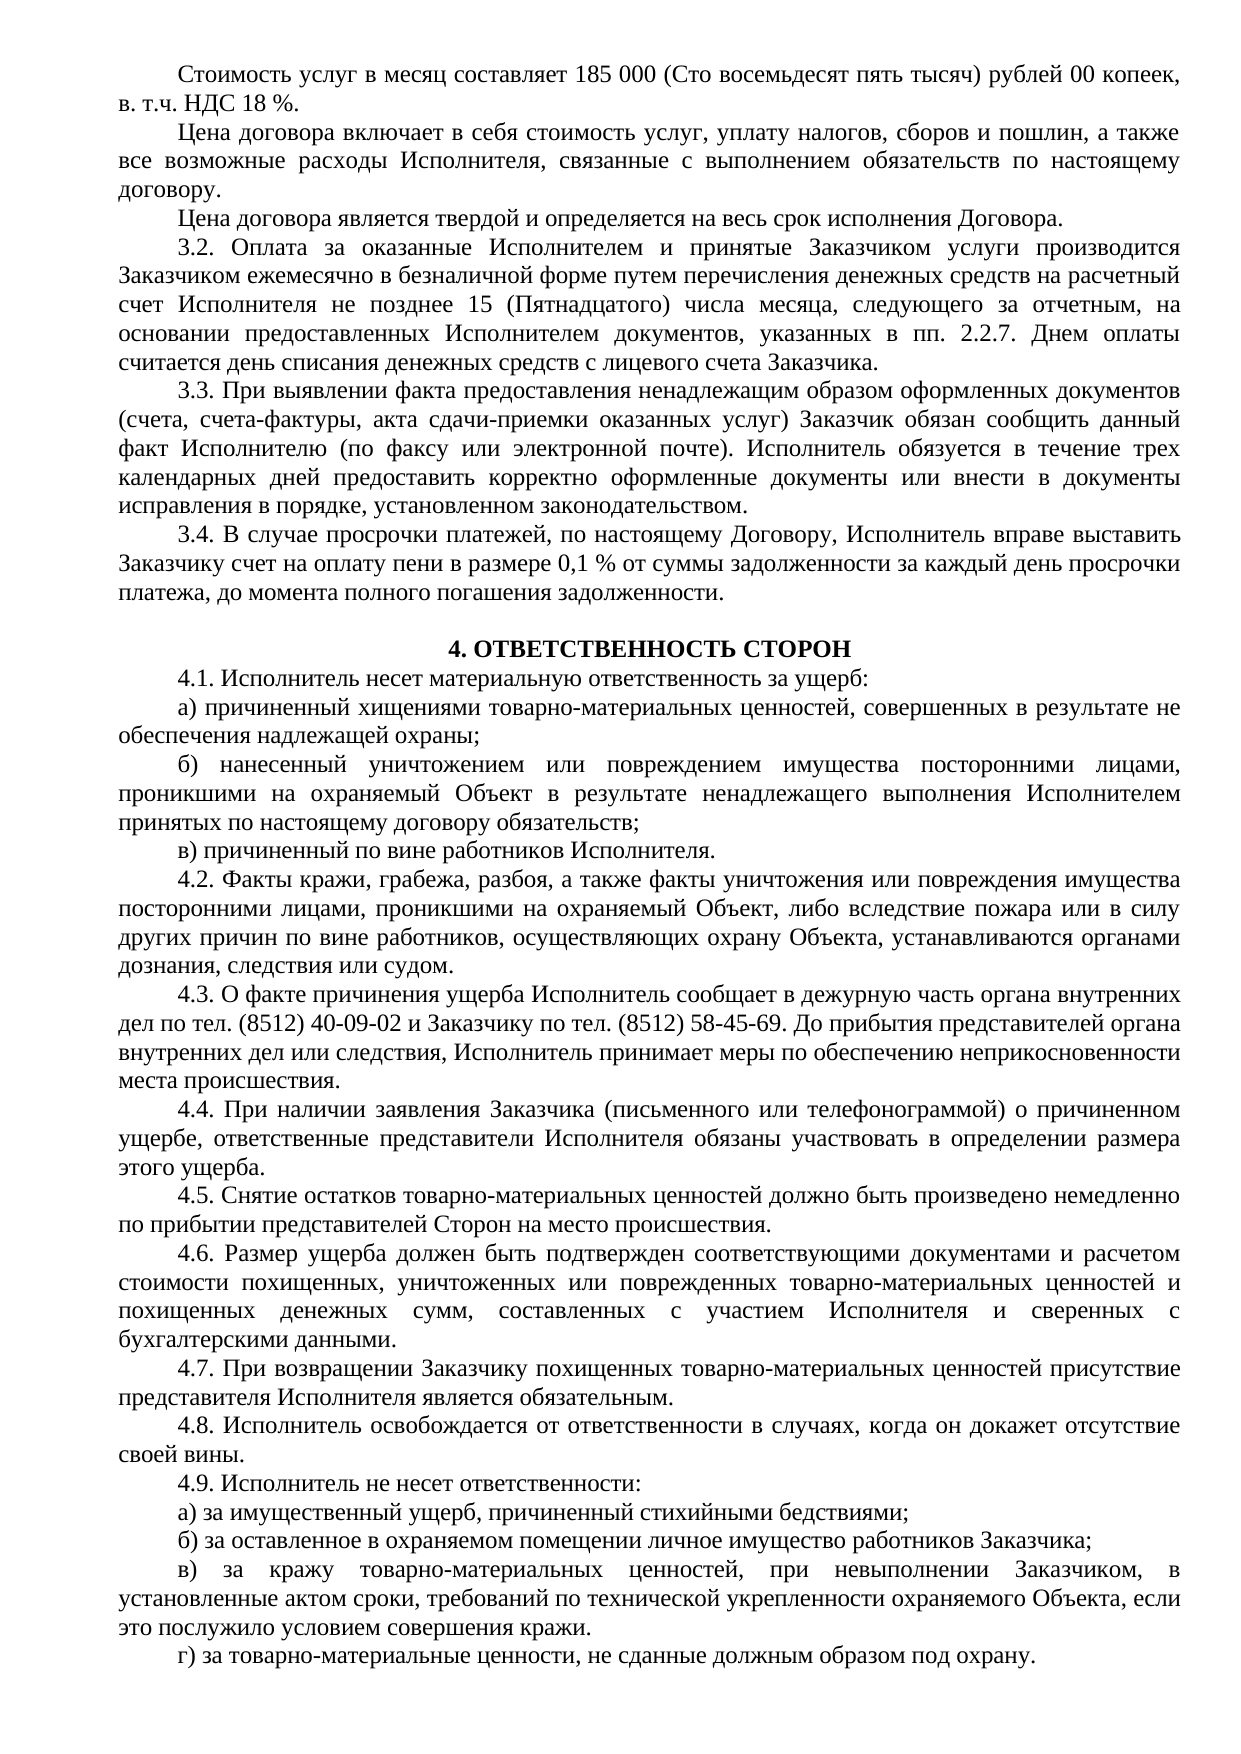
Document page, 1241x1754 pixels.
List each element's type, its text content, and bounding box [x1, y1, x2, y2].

text 4.4. При наличии заявления Заказчика (письменного или телефонограммой) о причиненном ущербе, ответственные представители Исполнителя обязаны участвовать в определении размера этого ущерба. [118, 1094, 1181, 1180]
text 4.9. Исполнитель не несет ответственности: [118, 1468, 1181, 1497]
text а) за имущественный ущерб, причиненный стихийными бедствиями; [118, 1497, 1181, 1525]
text б) нанесенный уничтожением или повреждением имущества посторонними лицами, проникшими на охраняемый Объект в результате ненадлежащего выполнения Исполнителем принятых по настоящему договору обязательств; [118, 749, 1181, 835]
text 4. ОТВЕТСТВЕННОСТЬ СТОРОН [118, 634, 1181, 663]
text Цена договора является твердой и определяется на весь срок исполнения Договора. [118, 203, 1181, 232]
text а) причиненный хищениями товарно-материальных ценностей, совершенных в результате не обеспечения надлежащей охраны; [118, 692, 1181, 749]
text 4.7. При возвращении Заказчику похищенных товарно-материальных ценностей присутствие представителя Исполнителя является обязательным. [118, 1353, 1181, 1410]
text 4.5. Снятие остатков товарно-материальных ценностей должно быть произведено немедленно по прибытии представителей Сторон на место происшествия. [118, 1180, 1181, 1238]
text в) за кражу товарно-материальных ценностей, при невыполнении Заказчиком, в установленные актом сроки, требований по технической укрепленности охраняемого Объекта, если это послужило условием совершения кражи. [118, 1554, 1181, 1640]
text 4.6. Размер ущерба должен быть подтвержден соответствующими документами и расчетом стоимости похищенных, уничтоженных или поврежденных товарно-материальных ценностей и похищенных денежных сумм, составленных с участием Исполнителя и сверенных с бухгалтерскими данными. [118, 1238, 1181, 1353]
text Цена договора включает в себя стоимость услуг, уплату налогов, сборов и пошлин, а также все возможные расходы Исполнителя, связанные с выполнением обязательств по настоящему договору. [118, 117, 1181, 203]
text 3.3. При выявлении факта предоставления ненадлежащим образом оформленных документов (счета, счета-фактуры, акта сдачи-приемки оказанных услуг) Заказчик обязан сообщить данный факт Исполнителю (по факсу или электронной почте). Исполнитель обязуется в течение трех календарных дней предоставить корректно оформленные документы или внести в документы исправления в порядке, установленном законодательством. [118, 375, 1181, 519]
text б) за оставленное в охраняемом помещении личное имущество работников Заказчика; [118, 1525, 1181, 1554]
text г) за товарно-материальные ценности, не сданные должным образом под охрану. [118, 1640, 1181, 1669]
text 4.8. Исполнитель освобождается от ответственности в случаях, когда он докажет отсутствие своей вины. [118, 1410, 1181, 1468]
text 4.2. Факты кражи, грабежа, разбоя, а также факты уничтожения или повреждения имущества посторонними лицами, проникшими на охраняемый Объект, либо вследствие пожара или в силу других причин по вине работников, осуществляющих охрану Объекта, устанавливаются органами дознания, следствия или судом. [118, 864, 1181, 979]
text 4.3. О факте причинения ущерба Исполнитель сообщает в дежурную часть органа внутренних дел по тел. (8512) 40-09-02 и Заказчику по тел. (8512) 58-45-69. До прибытия представителей органа внутренних дел или следствия, Исполнитель принимает меры по обеспечению неприкосновенности места происшествия. [118, 979, 1181, 1094]
text 3.2. Оплата за оказанные Исполнителем и принятые Заказчиком услуги производится Заказчиком ежемесячно в безналичной форме путем перечисления денежных средств на расчетный счет Исполнителя не позднее 15 (Пятнадцатого) числа месяца, следующего за отчетным, на основании предоставленных Исполнителем документов, указанных в пп. 2.2.7. Днем оплаты считается день списания денежных средств с лицевого счета Заказчика. [118, 232, 1181, 375]
text 3.4. В случае просрочки платежей, по настоящему Договору, Исполнитель вправе выставить Заказчику счет на оплату пени в размере 0,1 % от суммы задолженности за каждый день просрочки платежа, до момента полного погашения задолженности. [118, 519, 1181, 605]
text 4.1. Исполнитель несет материальную ответственность за ущерб: [118, 663, 1181, 692]
text в) причиненный по вине работников Исполнителя. [118, 835, 1181, 864]
text Стоимость услуг в месяц составляет 185 000 (Сто восемьдесят пять тысяч) рублей 00 копеек, в. т.ч. НДС 18 %. [118, 59, 1181, 117]
